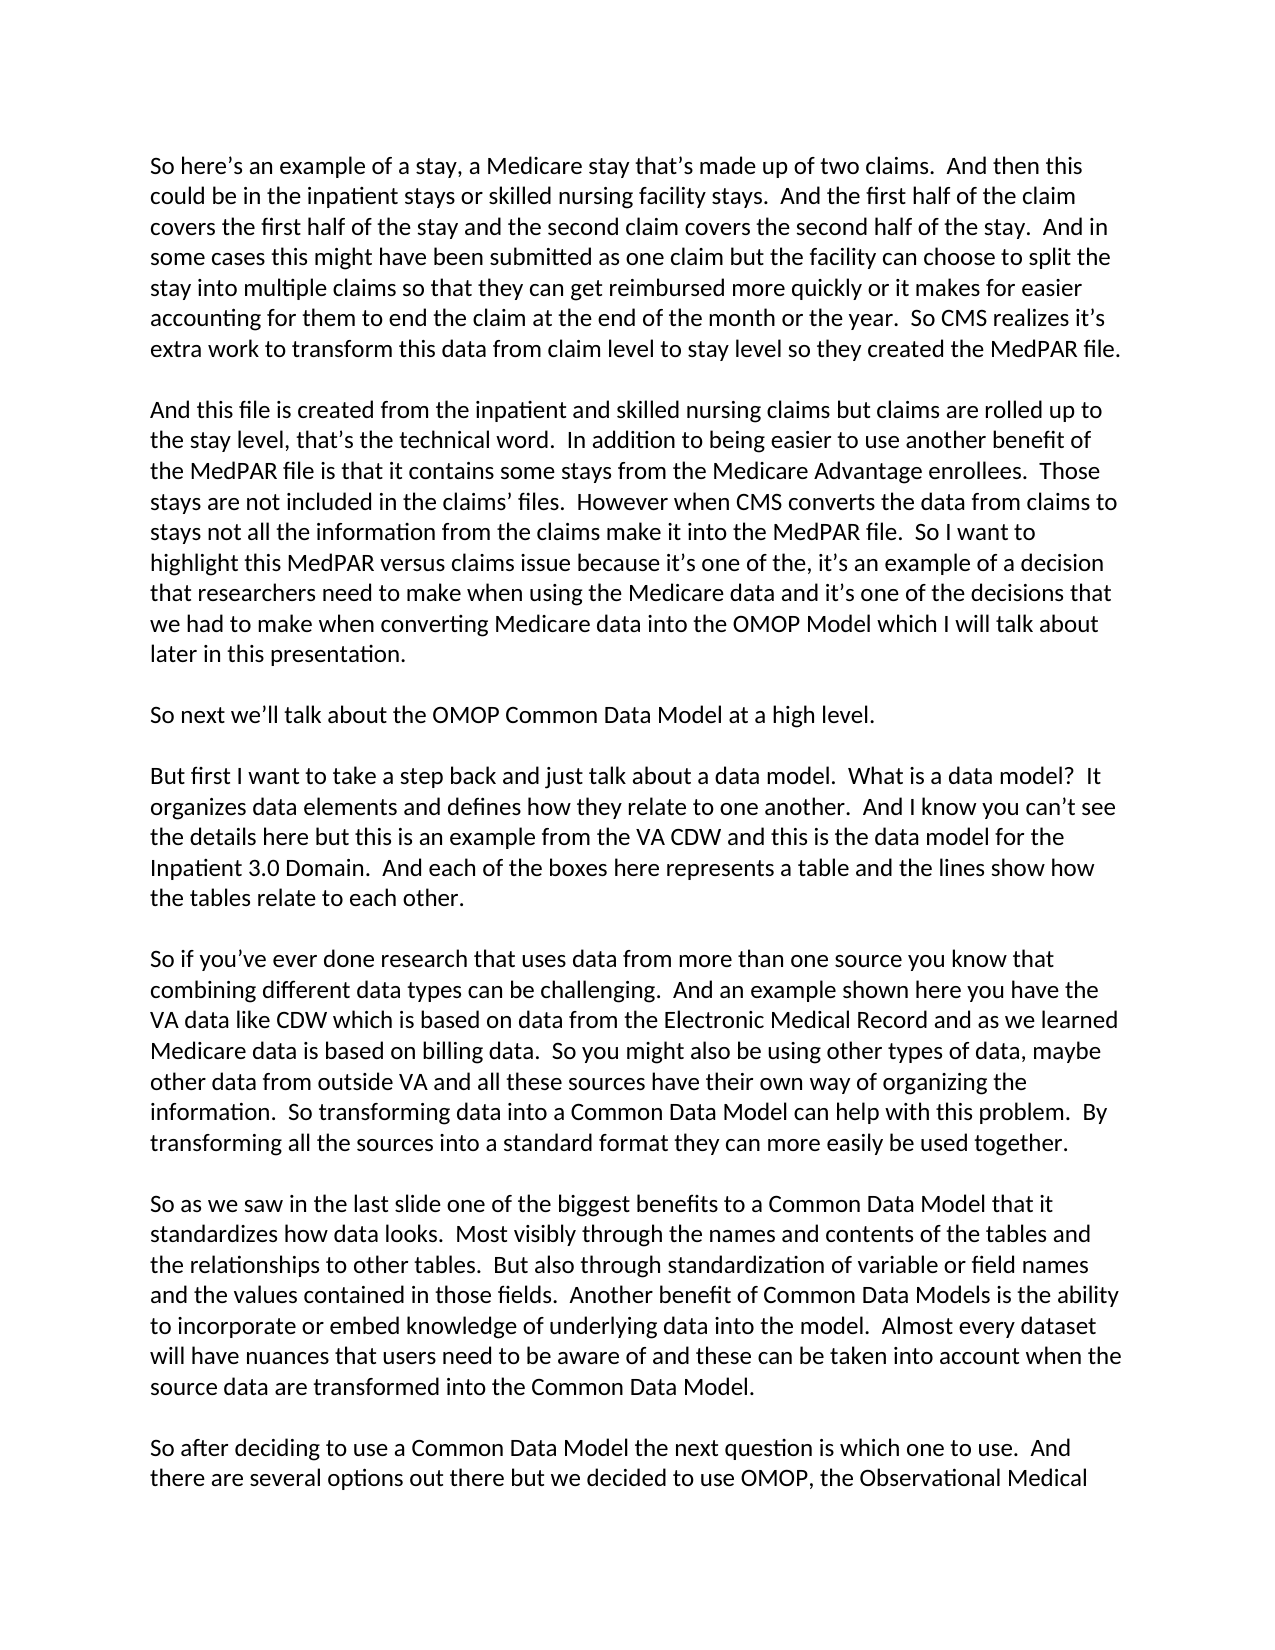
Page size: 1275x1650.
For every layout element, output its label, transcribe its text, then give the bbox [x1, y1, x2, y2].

text So if you’ve ever done research that uses data from more than one source you know that combining different data types can be challenging. And an example shown here you have the VA data like CDW which is based on data from the Electronic Medical Record and as we learned Medicare data is based on billing data. So you might also be using other types of data, maybe other data from outside VA and all these sources have their own way of organizing the information. So transforming data into a Common Data Model can help with this problem. By transforming all the sources into a standard format they can more easily be used together. [150, 943, 1125, 1157]
text So as we saw in the last slide one of the biggest benefits to a Common Data Model that it standardizes how data looks. Most visibly through the names and contents of the tables and the relationships to other tables. But also through standardization of variable or field names and the values contained in those fields. Another benefit of Common Data Models is the ability to incorporate or embed knowledge of underlying data into the model. Almost every dataset will have nuances that users need to be aware of and these can be taken into account when the source data are transformed into the Common Data Model. [150, 1188, 1125, 1401]
text So next we’ll talk about the OMOP Common Data Model at a high level. [150, 699, 1125, 730]
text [150, 1432, 1125, 1493]
text But first I want to take a step back and just talk about a data model. What is a data model? It organizes data elements and defines how they relate to one another. And I know you can’t see the details here but this is an example from the VA CDW and this is the data model for the Inpatient 3.0 Domain. And each of the boxes here represents a table and the lines show how the tables relate to each other. [150, 760, 1125, 913]
text And this file is created from the inpatient and skilled nursing claims but claims are rolled up to the stay level, that’s the technical word. In addition to being easier to use another benefit of the MedPAR file is that it contains some stays from the Medicare Advantage enrollees. Those stays are not included in the claims’ files. However when CMS converts the data from claims to stays not all the information from the claims make it into the MedPAR file. So I want to highlight this MedPAR versus claims issue because it’s one of the, it’s an example of a decision that researchers need to make when using the Medicare data and it’s one of the decisions that we had to make when converting Medicare data into the OMOP Model which I will talk about later in this presentation. [150, 394, 1125, 669]
text So here’s an example of a stay, a Medicare stay that’s made up of two claims. And then this could be in the inpatient stays or skilled nursing facility stays. And the first half of the claim covers the first half of the stay and the second claim covers the second half of the stay. And in some cases this might have been submitted as one claim but the facility can choose to split the stay into multiple claims so that they can get reimbursed more quickly or it makes for easier accounting for them to end the claim at the end of the month or the year. So CMS realizes it’s extra work to transform this data from claim level to stay level so they created the MedPAR file. [150, 150, 1125, 364]
